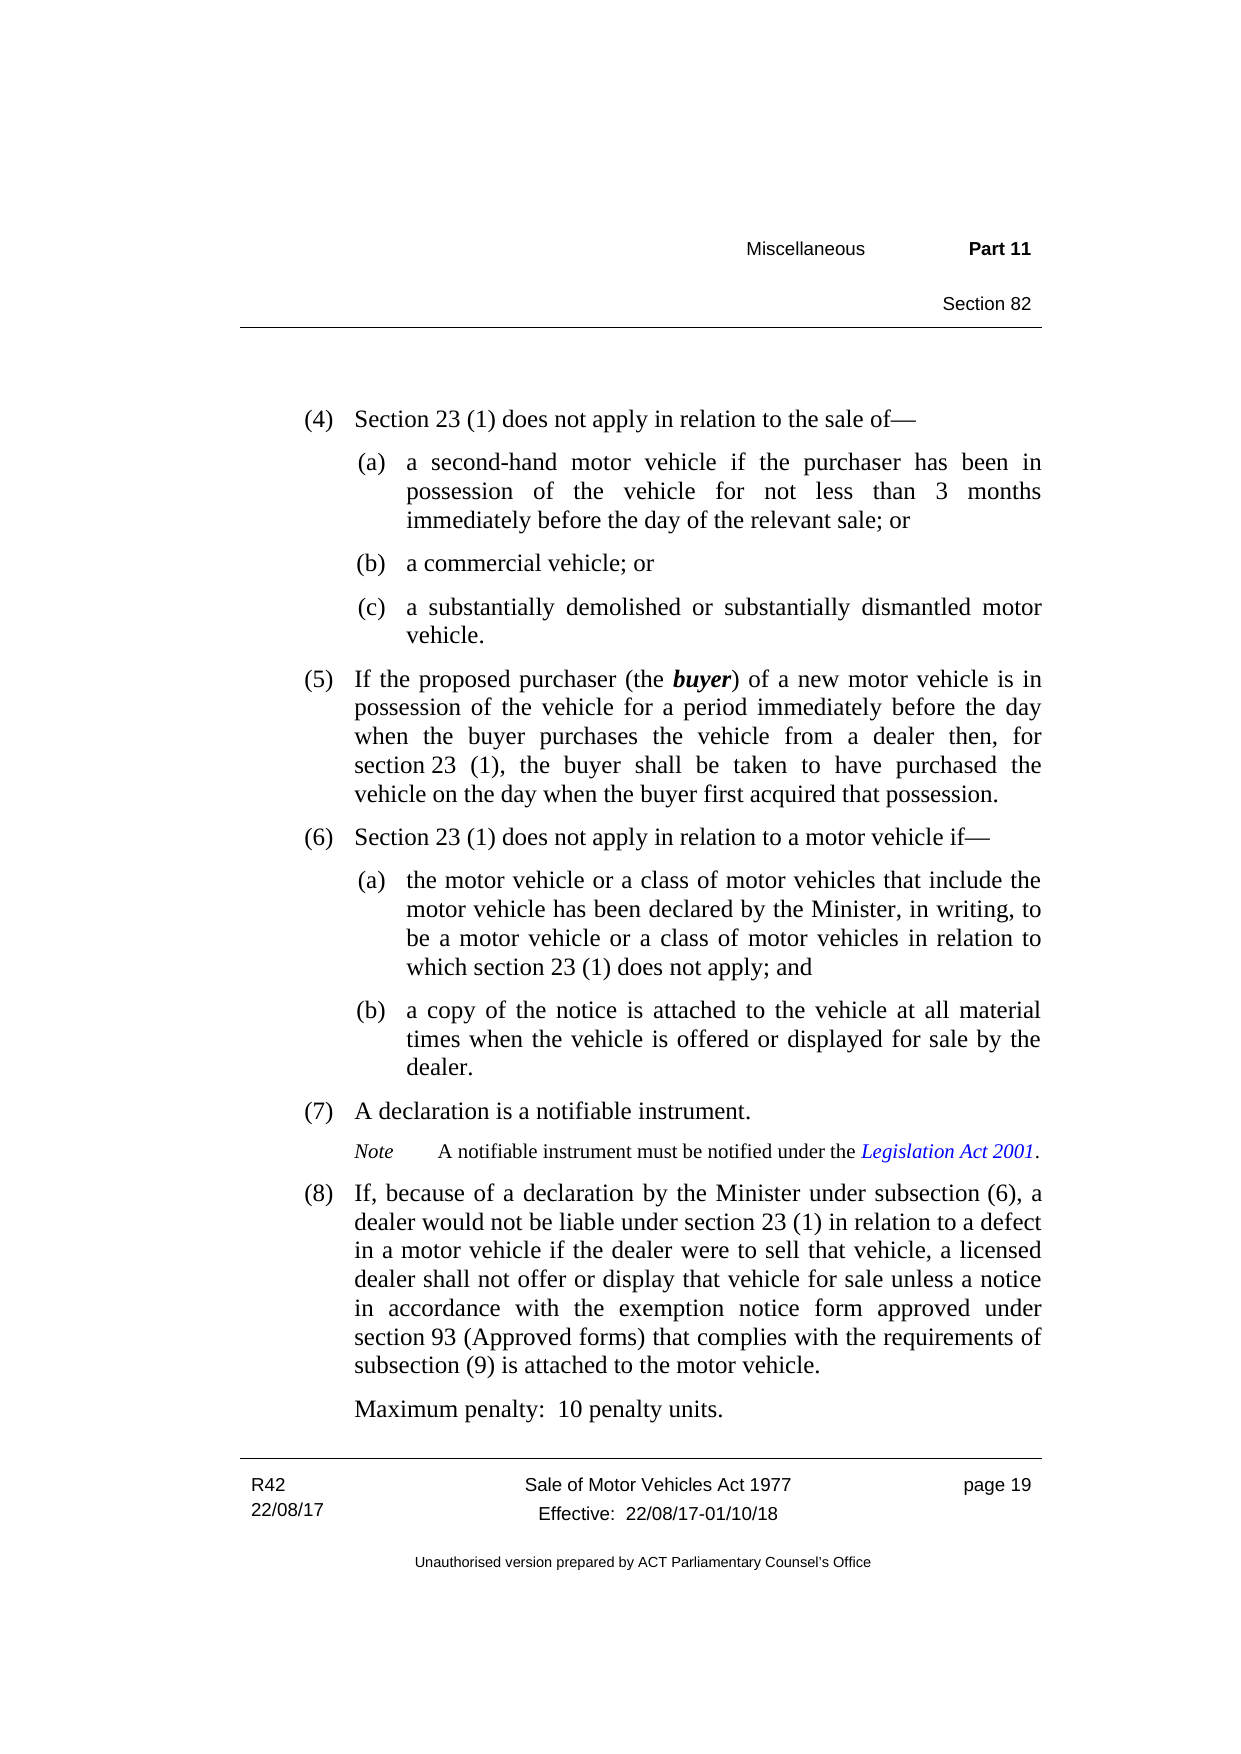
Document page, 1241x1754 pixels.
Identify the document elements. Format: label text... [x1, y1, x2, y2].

text Note A notifiable instrument must be notified under the Legislation Act 2001. [354, 1139, 1042, 1163]
text (6) Section 23 (1) does not apply in relation to a motor vehicle if— [239, 822, 1042, 851]
text (4) Section 23 (1) does not apply in relation to the sale of— [239, 404, 1042, 433]
text (7) A declaration is a notifiable instrument. [239, 1096, 1042, 1124]
text (a) the motor vehicle or a class of motor vehicles that include the motor vehicle has been declared by the Minister, in writing, to be a motor vehicle or a class of motor vehicles in relation to which section 23 (1) does not apply; and [239, 865, 1042, 980]
text (b) a copy of the notice is attached to the vehicle at all material times when the vehicle is offered or displayed for sale by the dealer. [239, 995, 1042, 1081]
text (5) If the proposed purchaser (the buyer) of a new motor vehicle is in possession of the vehicle for a period immediately before the day when the buyer purchases the vehicle from a dealer then, for section 23 (1), the buyer shall be taken to have purchased the vehicle on the day when the buyer first acquired that possession. [239, 664, 1042, 807]
text (c) a substantially demolished or substantially dismantled motor vehicle. [239, 592, 1042, 649]
text Maximum penalty: 10 penalty units. [354, 1394, 1042, 1422]
text (8) If, because of a declaration by the Minister under subsection (6), a dealer would not be liable under section 23 (1) in relation to a defect in a motor vehicle if the dealer were to sell that vehicle, a licensed dealer shall not offer or display that vehicle for sale unless a notice in accordance with the exemption notice form approved under section 93 (Approved forms) that complies with the requirements of subsection (9) is attached to the motor vehicle. [239, 1178, 1042, 1379]
text (a) a second-hand motor vehicle if the purchaser has been in possession of the vehicle for not less than 3 months immediately before the day of the relevant sale; or [239, 447, 1042, 534]
text (b) a commercial vehicle; or [239, 548, 1042, 577]
